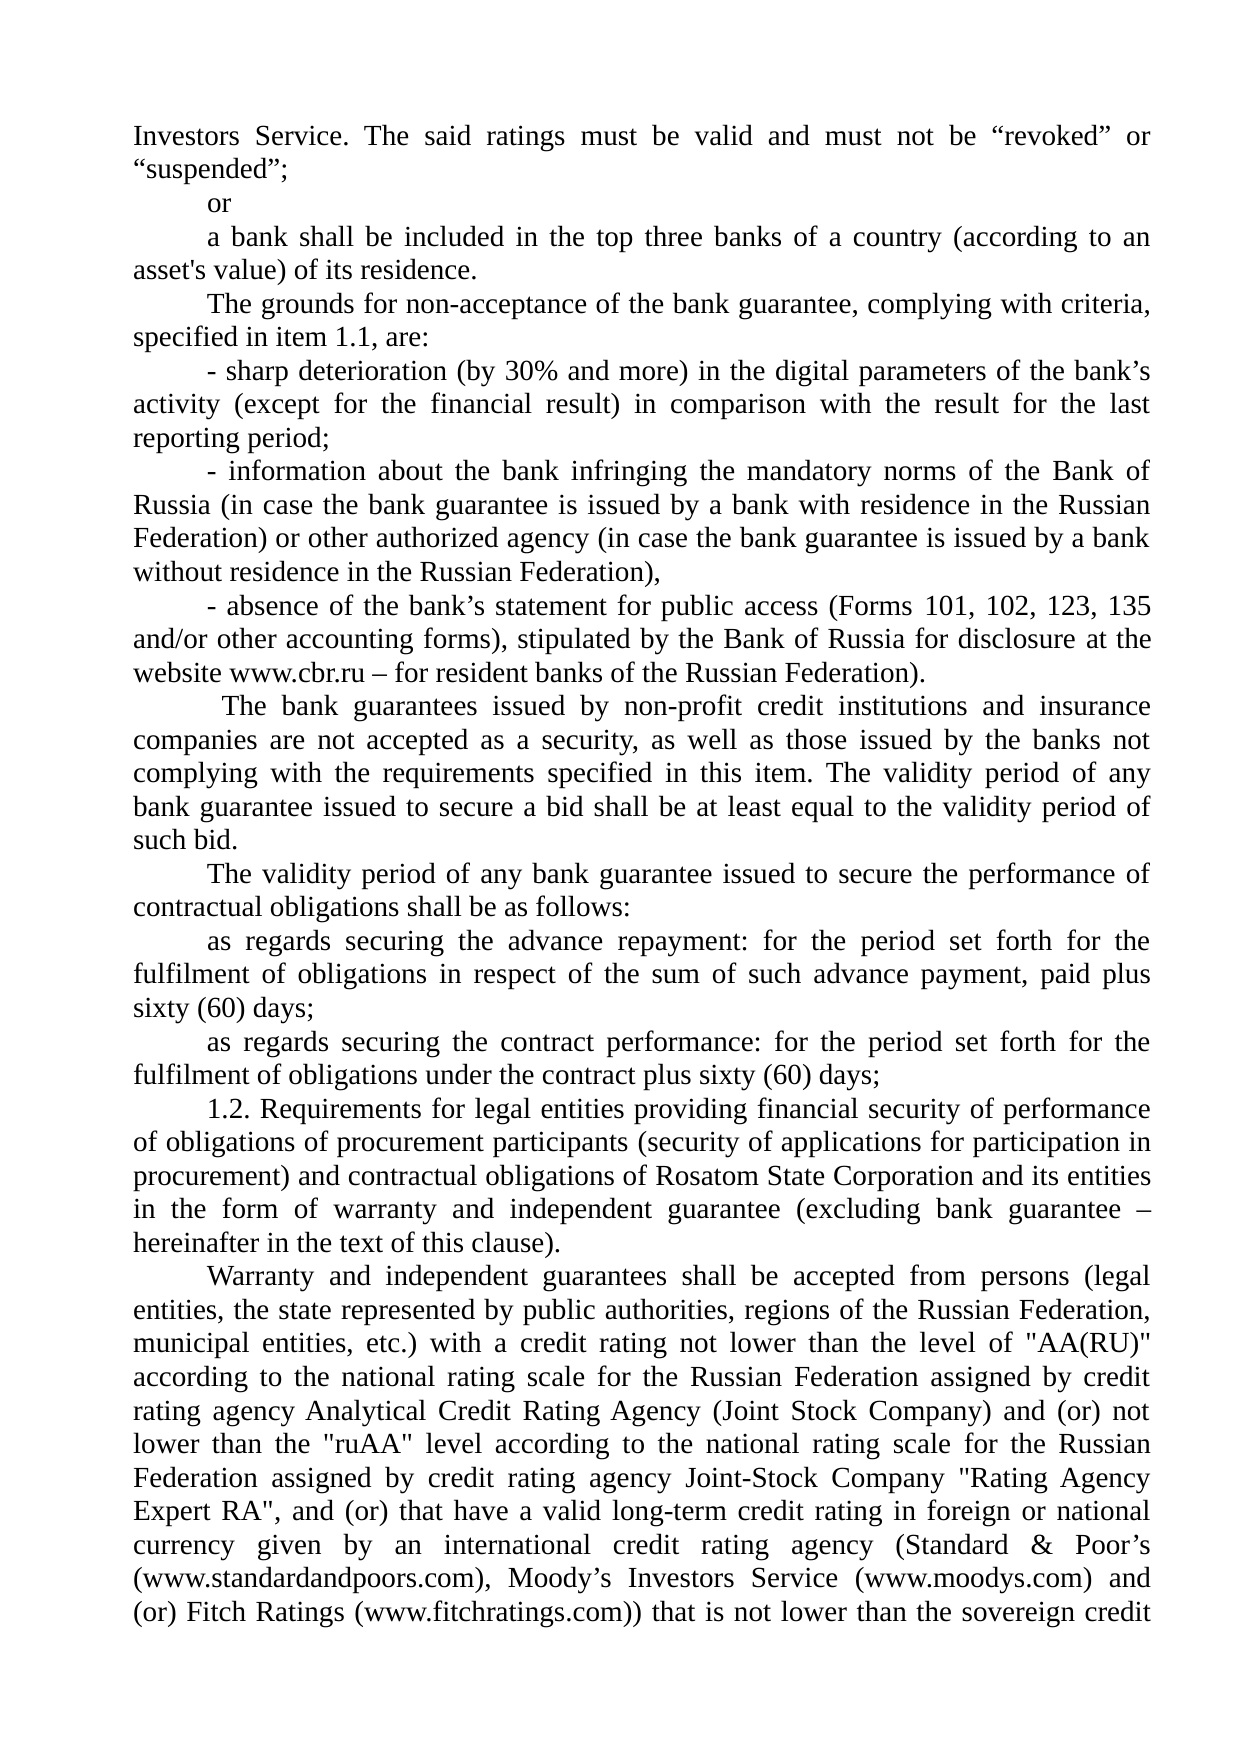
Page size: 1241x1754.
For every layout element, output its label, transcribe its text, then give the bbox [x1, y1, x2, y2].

text - sharp deterioration (by 30% and more) in the digital parameters of the bank’s activity (except for the financial result) in comparison with the result for the last reporting period; [133, 353, 1152, 453]
text The bank guarantees issued by non-profit credit institutions and insurance companies are not accepted as a security, as well as those issued by the banks not complying with the requirements specified in this item. The validity period of any bank guarantee issued to secure a bid shall be at least equal to the validity period of such bid. [133, 688, 1152, 856]
text - absence of the bank’s statement for public access (Forms 101, 102, 123, 135 and/or other accounting forms), stipulated by the Bank of Russia for disclosure at the website www.cbr.ru – for resident banks of the Russian Federation). [133, 588, 1152, 688]
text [133, 1258, 1152, 1627]
text as regards securing the advance repayment: for the period set forth for the fulfilment of obligations in respect of the sum of such advance payment, paid plus sixty (60) days; [133, 923, 1152, 1024]
text The grounds for non-acceptance of the bank guarantee, complying with criteria, specified in item 1.1, are: [133, 286, 1152, 353]
text as regards securing the contract performance: for the period set forth for the fulfilment of obligations under the contract plus sixty (60) days; [133, 1024, 1152, 1091]
text 1.2. Requirements for legal entities providing financial security of performance of obligations of procurement participants (security of applications for participation in procurement) and contractual obligations of Rosatom State Corporation and its entities in the form of warranty and independent guarantee (excluding bank guarantee – hereinafter in the text of this clause). [133, 1091, 1152, 1258]
text or [133, 185, 1152, 219]
text a bank shall be included in the top three banks of a country (according to an asset's value) of its residence. [133, 219, 1152, 286]
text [133, 118, 1152, 185]
text The validity period of any bank guarantee issued to secure the performance of contractual obligations shall be as follows: [133, 856, 1152, 923]
text - information about the bank infringing the mandatory norms of the Bank of Russia (in case the bank guarantee is issued by a bank with residence in the Russian Federation) or other authorized agency (in case the bank guarantee is issued by a bank without residence in the Russian Federation), [133, 453, 1152, 588]
